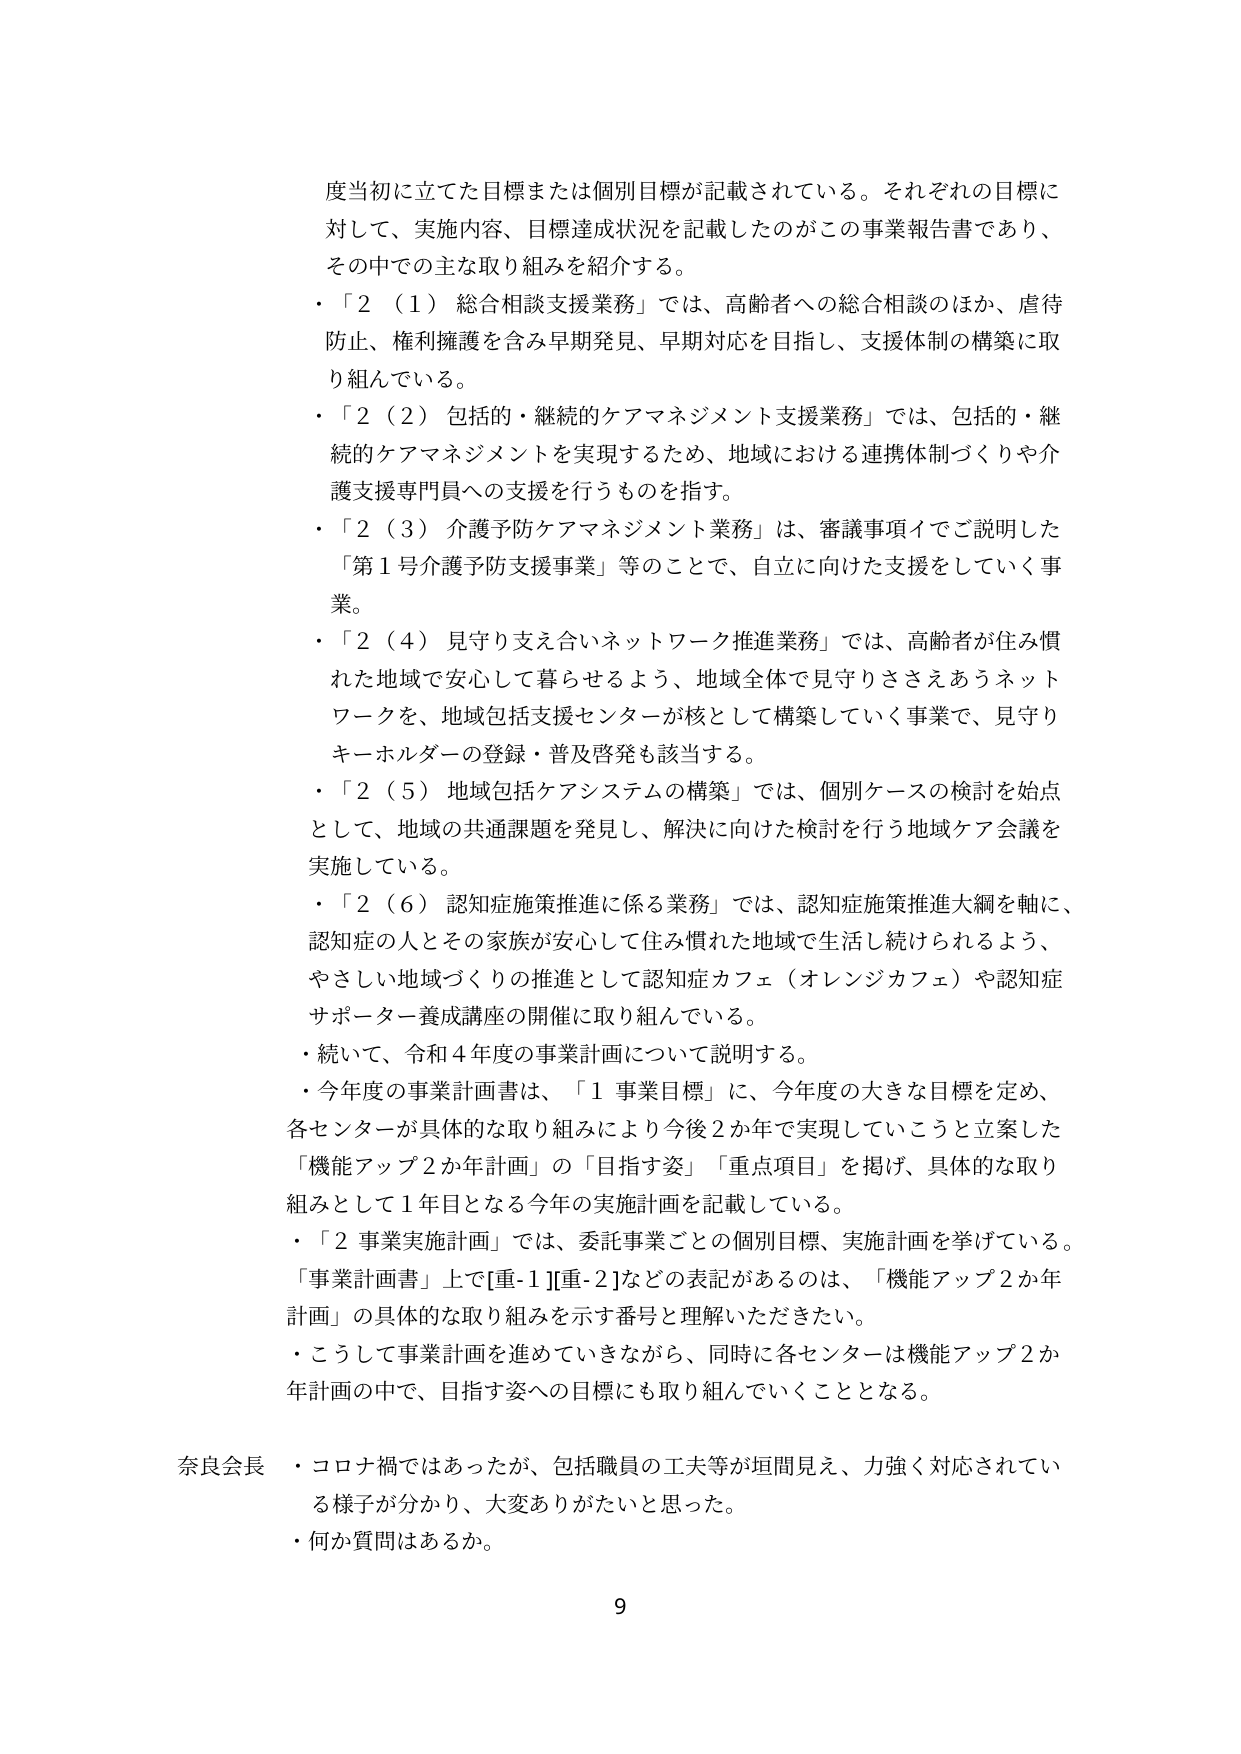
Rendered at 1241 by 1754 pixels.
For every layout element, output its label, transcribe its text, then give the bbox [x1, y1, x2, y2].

text ・「２（４） 見守り支え合いネットワーク推進業務」では、高齢者が住み慣れた地域で安心して暮らせるよう、地域全体で見守りささえあうネットワークを、地域包括支援センターが核として構築していく事業で、見守りキーホルダーの登録・普及啓発も該当する。 [308, 621, 1063, 771]
text ・「２（２） 包括的・継続的ケアマネジメント支援業務」では、包括的・継続的ケアマネジメントを実現するため、地域における連携体制づくりや介護支援専門員への支援を行うものを指す。 [308, 396, 1063, 509]
text ・こうして事業計画を進めていきながら、同時に各センターは機能アップ２か年計画の中で、目指す姿への目標にも取り組んでいくこととなる。 [287, 1334, 1063, 1409]
text ・続いて、令和４年度の事業計画について説明する。 [287, 1034, 1063, 1071]
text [308, 171, 1063, 284]
text ・「２ （１） 総合相談支援業務」では、高齢者への総合相談のほか、虐待防止、権利擁護を含み早期発見、早期対応を目指し、支援体制の構築に取り組んでいる。 [308, 284, 1063, 396]
text ・何か質問はあるか。 [287, 1521, 1063, 1559]
text 奈良会長 ・コロナ禍ではあったが、包括職員の工夫等が垣間見え、力強く対応されている様子が分かり、大変ありがたいと思った。 [177, 1446, 1063, 1521]
text ・今年度の事業計画書は、「１ 事業目標」に、今年度の大きな目標を定め、各センターが具体的な取り組みにより今後２か年で実現していこうと立案した「機能アップ２か年計画」の「目指す姿」「重点項目」を掲げ、具体的な取り組みとして１年目となる今年の実施計画を記載している。 [287, 1071, 1063, 1221]
text ・「２（６） 認知症施策推進に係る業務」では、認知症施策推進大綱を軸に、認知症の人とその家族が安心して住み慣れた地域で生活し続けられるよう、やさしい地域づくりの推進として認知症カフェ（オレンジカフェ）や認知症サポーター養成講座の開催に取り組んでいる。 [308, 884, 1063, 1034]
text ・「２（５） 地域包括ケアシステムの構築」では、個別ケースの検討を始点として、地域の共通課題を発見し、解決に向けた検討を行う地域ケア会議を実施している。 [308, 771, 1063, 884]
text ・「２ 事業実施計画」では、委託事業ごとの個別目標、実施計画を挙げている。「事業計画書」上で[重-１][重-２]などの表記があるのは、「機能アップ２か年計画」の具体的な取り組みを示す番号と理解いただきたい。 [287, 1221, 1063, 1334]
text ・「２（３） 介護予防ケアマネジメント業務」は、審議事項イでご説明した「第１号介護予防支援事業」等のことで、自立に向けた支援をしていく事業。 [308, 509, 1063, 621]
